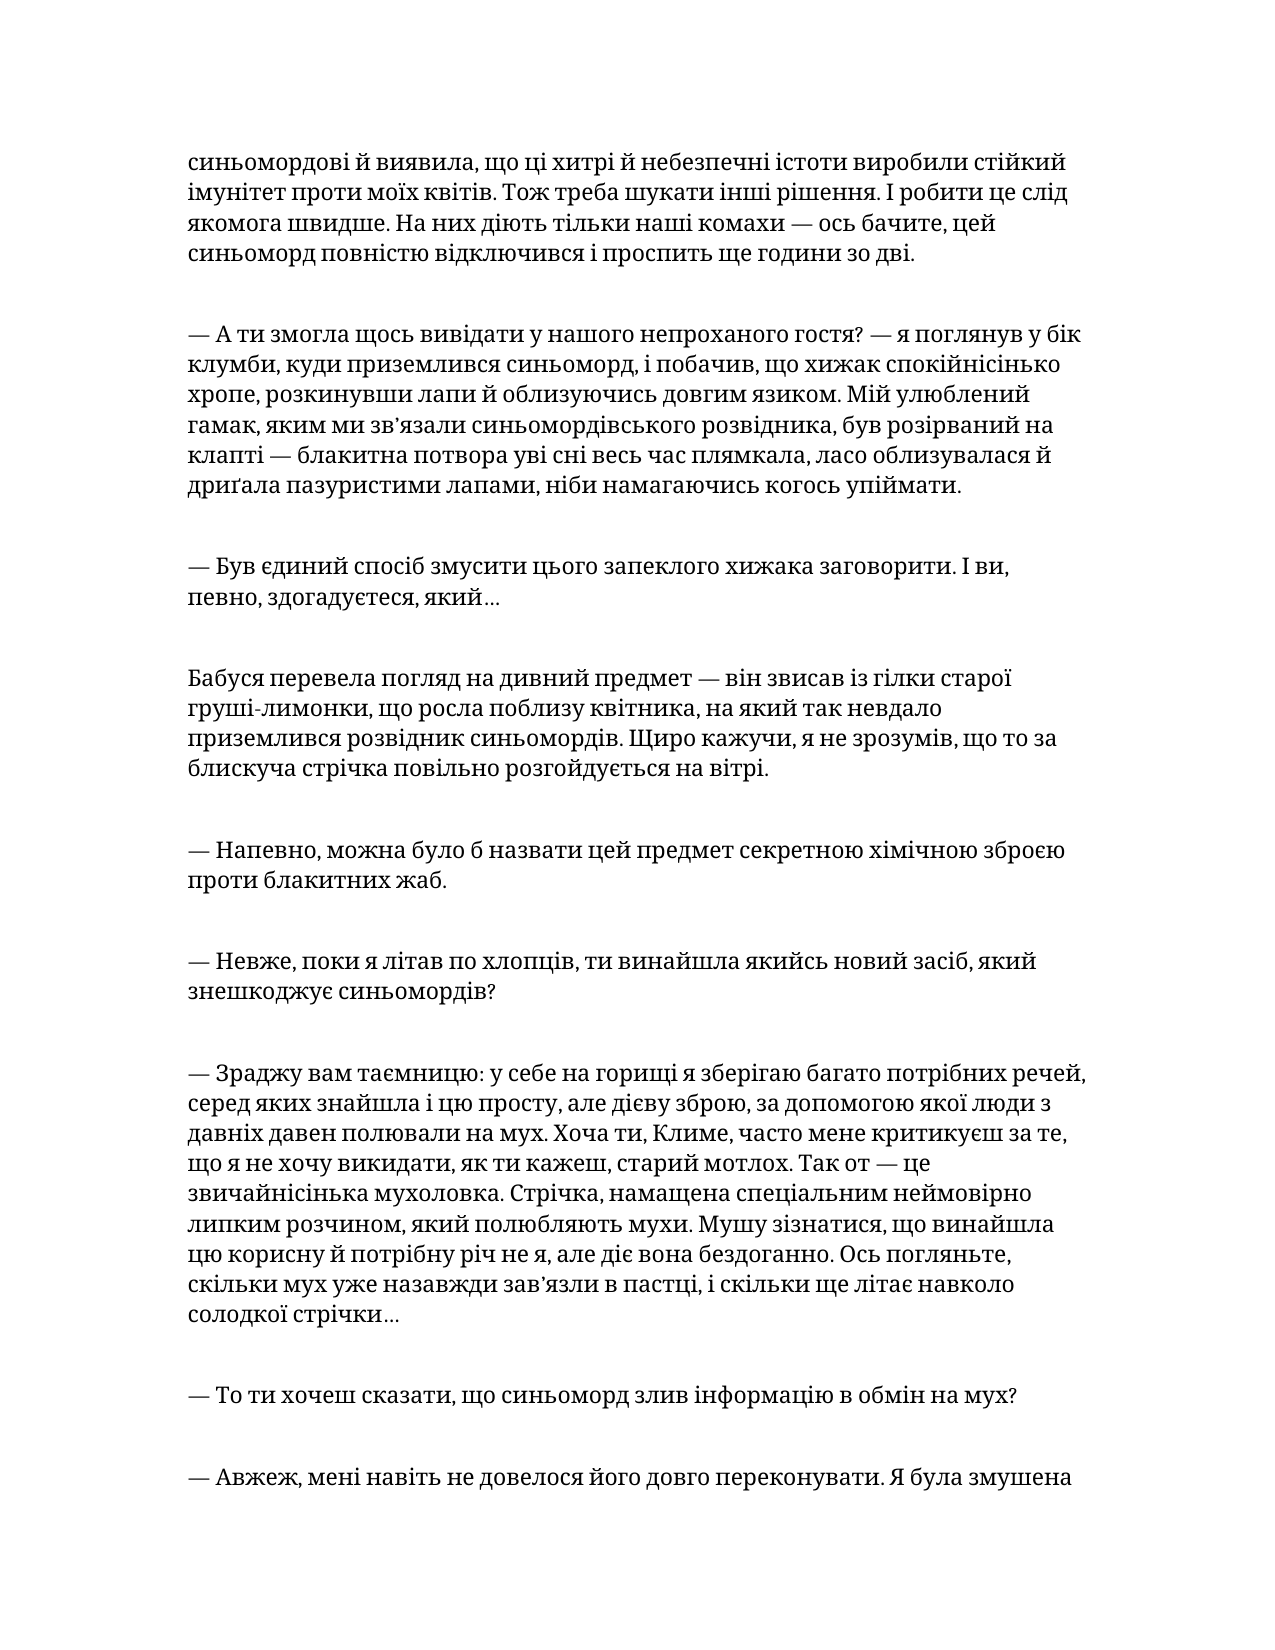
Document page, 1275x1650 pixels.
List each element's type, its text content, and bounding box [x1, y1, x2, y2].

text — То ти хочеш сказати, що синьоморд злив інформацію в обмін на мух? [187, 1353, 1087, 1410]
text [187, 1434, 1087, 1491]
text Бабуся перевела погляд на дивний предмет — він звисав із гілки старої груші-лимонки, що росла поблизу квітника, на який так невдало приземлився розвідник синьомордів. Щиро кажучи, я не зрозумів, що то за блискуча стрічка повільно розгойдується на вітрі. [187, 635, 1087, 783]
text — Був єдиний спосіб змусити цього запеклого хижака заговорити. І ви, певно, здогадуєтеся, який… [187, 524, 1087, 611]
text — Невже, поки я літав по хлопців, ти винайшла якийсь новий засіб, який знешкоджує синьомордів? [187, 919, 1087, 1006]
text — Зраджу вам таємницю: у себе на горищі я зберігаю багато потрібних речей, серед яких знайшла і цю просту, але дієву зброю, за допомогою якої люди з давніх давен полювали на мух. Хоча ти, Климе, часто мене критикуєш за те, що я не хочу викидати, як ти кажеш, старий мотлох. Так от — це звичайнісінька мухоловка. Стрічка, намащена спеціальним неймовірно липким розчином, який полюбляють мухи. Мушу зізнатися, що винайшла цю корисну й потрібну річ не я, але діє вона бездоганно. Ось погляньте, скільки мух уже назавжди зав’язли в пастці, і скільки ще літає навколо солодкої стрічки… [187, 1030, 1087, 1328]
text — А ти змогла щось вивідати у нашого непроханого гостя? — я поглянув у бік клумби, куди приземлився синьоморд, і побачив, що хижак спокійнісінько хропе, розкинувши лапи й облизуючись довгим язиком. Мій улюблений гамак, яким ми зв’язали синьомордівського розвідника, був розірваний на клапті — блакитна потвора уві сні весь час плямкала, ласо облизувалася й дриґала пазуристими лапами, ніби намагаючись когось упіймати. [187, 292, 1087, 499]
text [187, 150, 1087, 267]
text — Напевно, можна було б назвати цей предмет секретною хімічною зброєю проти блакитних жаб. [187, 807, 1087, 894]
